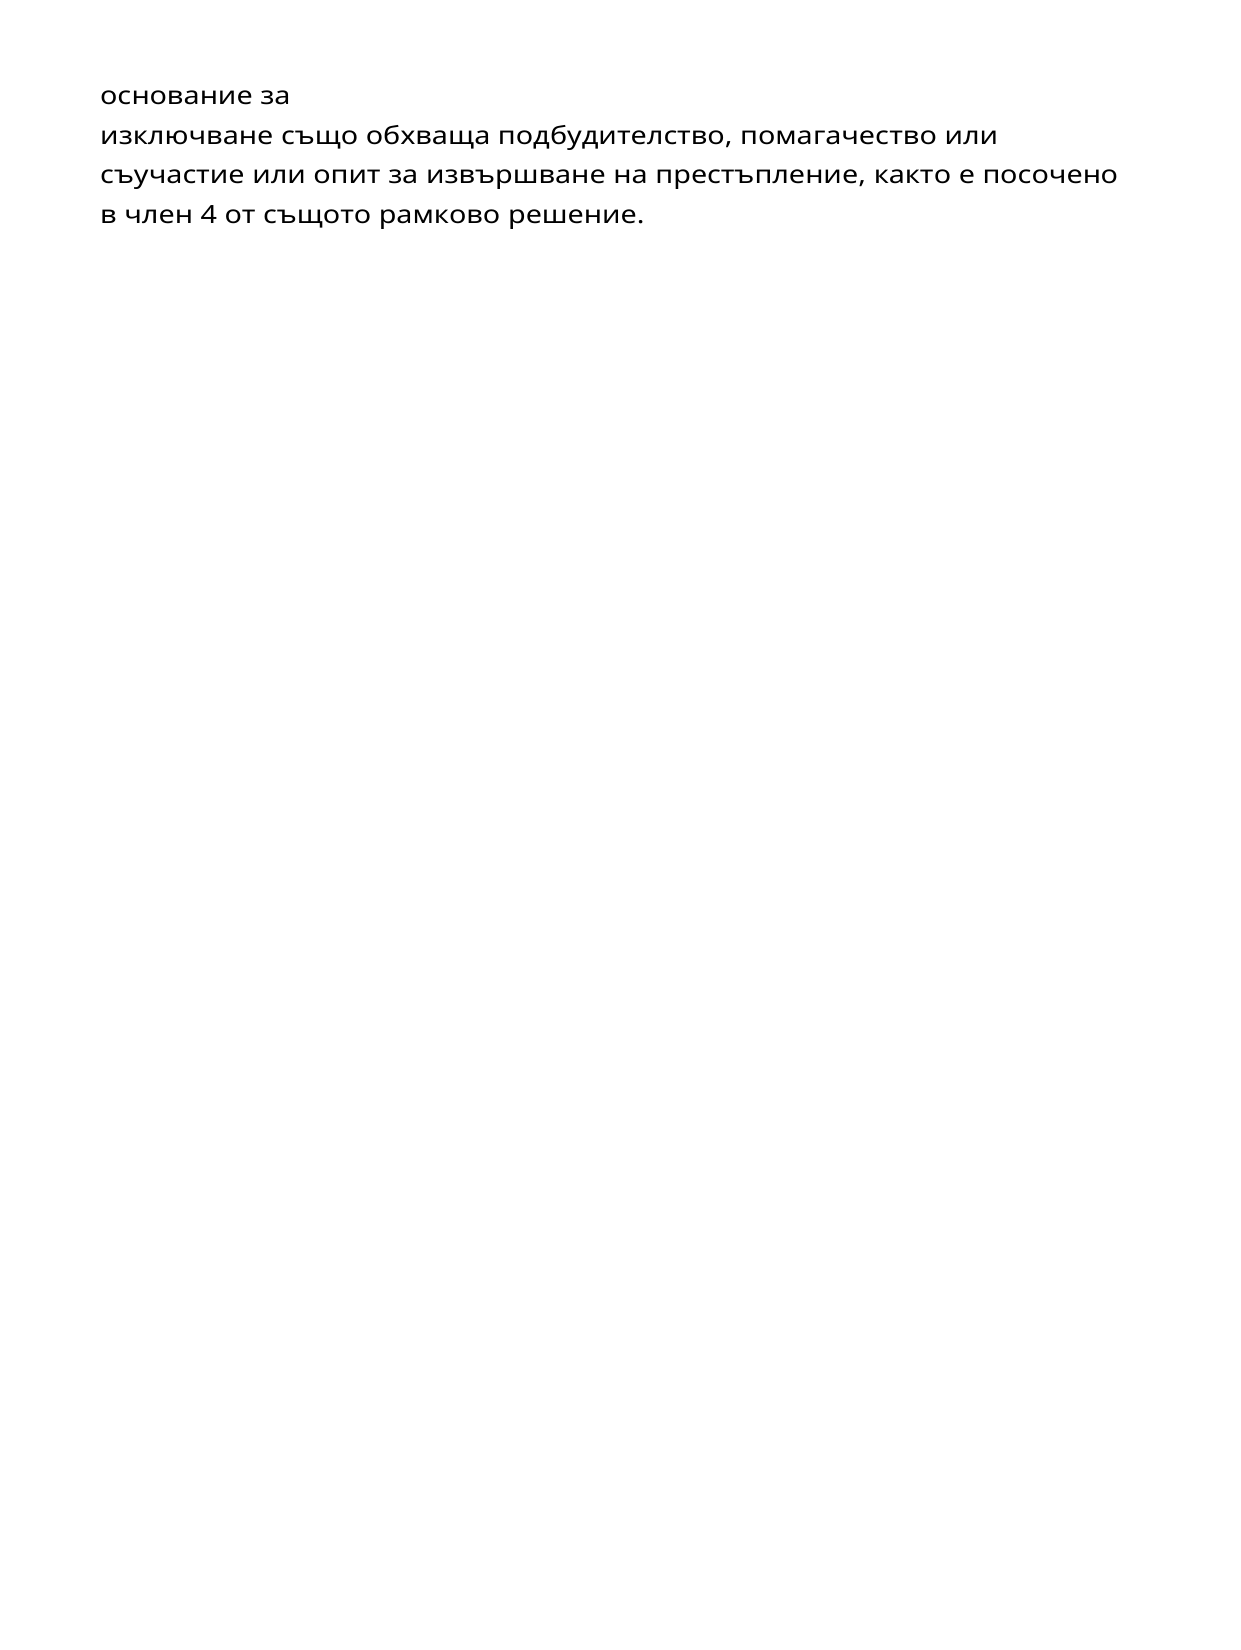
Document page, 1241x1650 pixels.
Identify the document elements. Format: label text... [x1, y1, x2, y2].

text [100, 73, 1096, 112]
text изключване също обхваща подбудителство, помагачество или съучастие или опит за извършване на престъпление, както е посочено в член 4 от същото рамково решение. [100, 112, 1141, 231]
